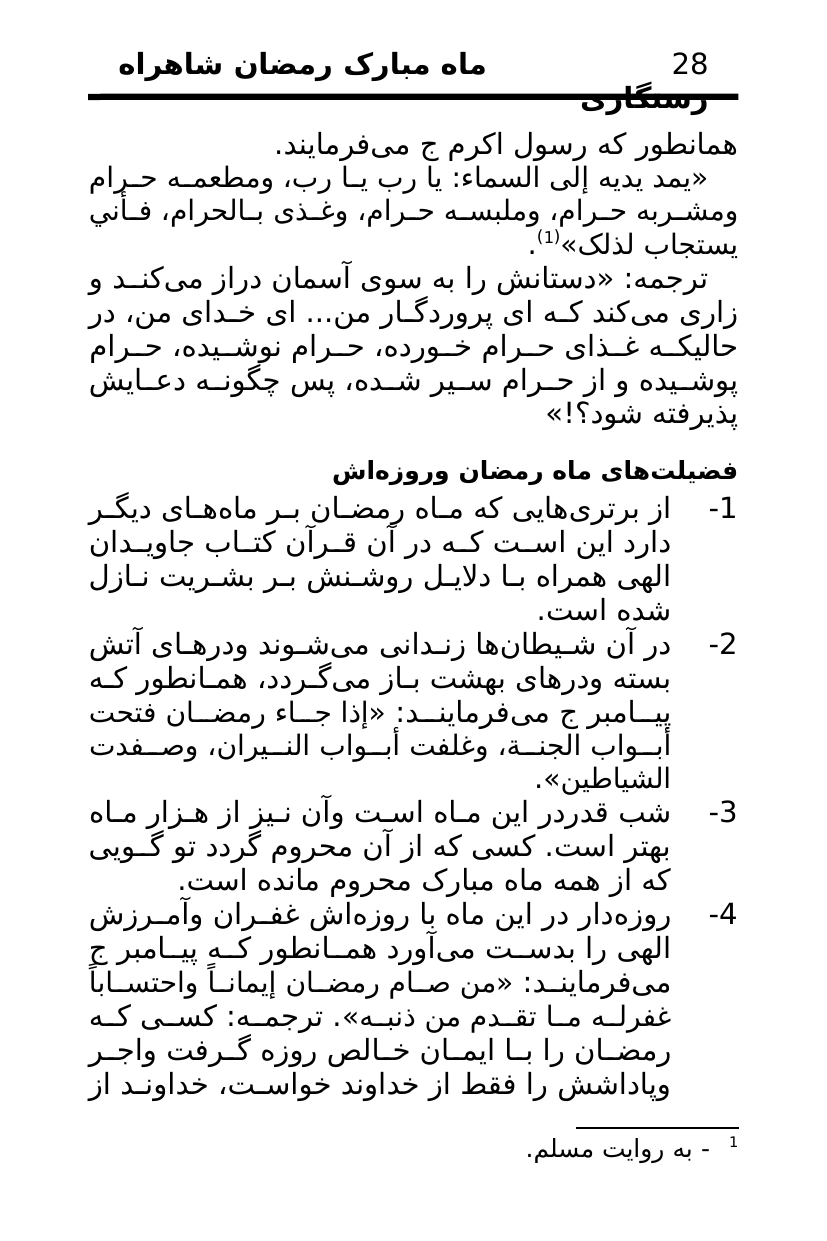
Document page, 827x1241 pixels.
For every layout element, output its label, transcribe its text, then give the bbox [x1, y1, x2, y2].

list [89, 897, 708, 1101]
text ترجمه: «دستانش را به سوی آسمان دراز می‌کند و زاری می‌کند که ای پروردگار من... ای خدای من، در حالیکه غذای حرام خورده، حرام نوشیده، حرام پوشیده و از حرام سیر شده، پس چگونه دعایش پذیرفته شود؟!» [89, 261, 738, 431]
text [89, 128, 738, 162]
text فضيلت‌های ماه رمضان وروزه‌اش [89, 456, 738, 485]
list در آن شیطان‌ها زندانی می‌شوند ودرهای آتش بسته ودرهای بهشت باز می‌گردد، همانطور که پیامبر ج می‌فرمایند: «إذا جاء رمضان فتحت أبواب الجنة، وغلفت أبواب النيران، وصفدت الشياطين». [89, 627, 708, 796]
list شب قدردر این ماه است وآن نیز از هزار ماه بهتر است. کسی که از آن محروم گردد تو گویی که از همه ماه مبارک محروم مانده است. [89, 796, 708, 897]
list از برتری‌هایی که ماه رمضان بر ماه‌های دیگر دارد این است که در آن قرآن کتاب جاویدان الهی همراه با دلایل روشنش بر بشریت نازل شده است. [89, 491, 708, 627]
text «يمد يديه إلی السماء: يا رب يا رب، ومطعمه حرام ومشربه حرام، وملبسه حرام، وغذی بالحرام، فأني يستجاب لذلک»(). [89, 162, 738, 261]
